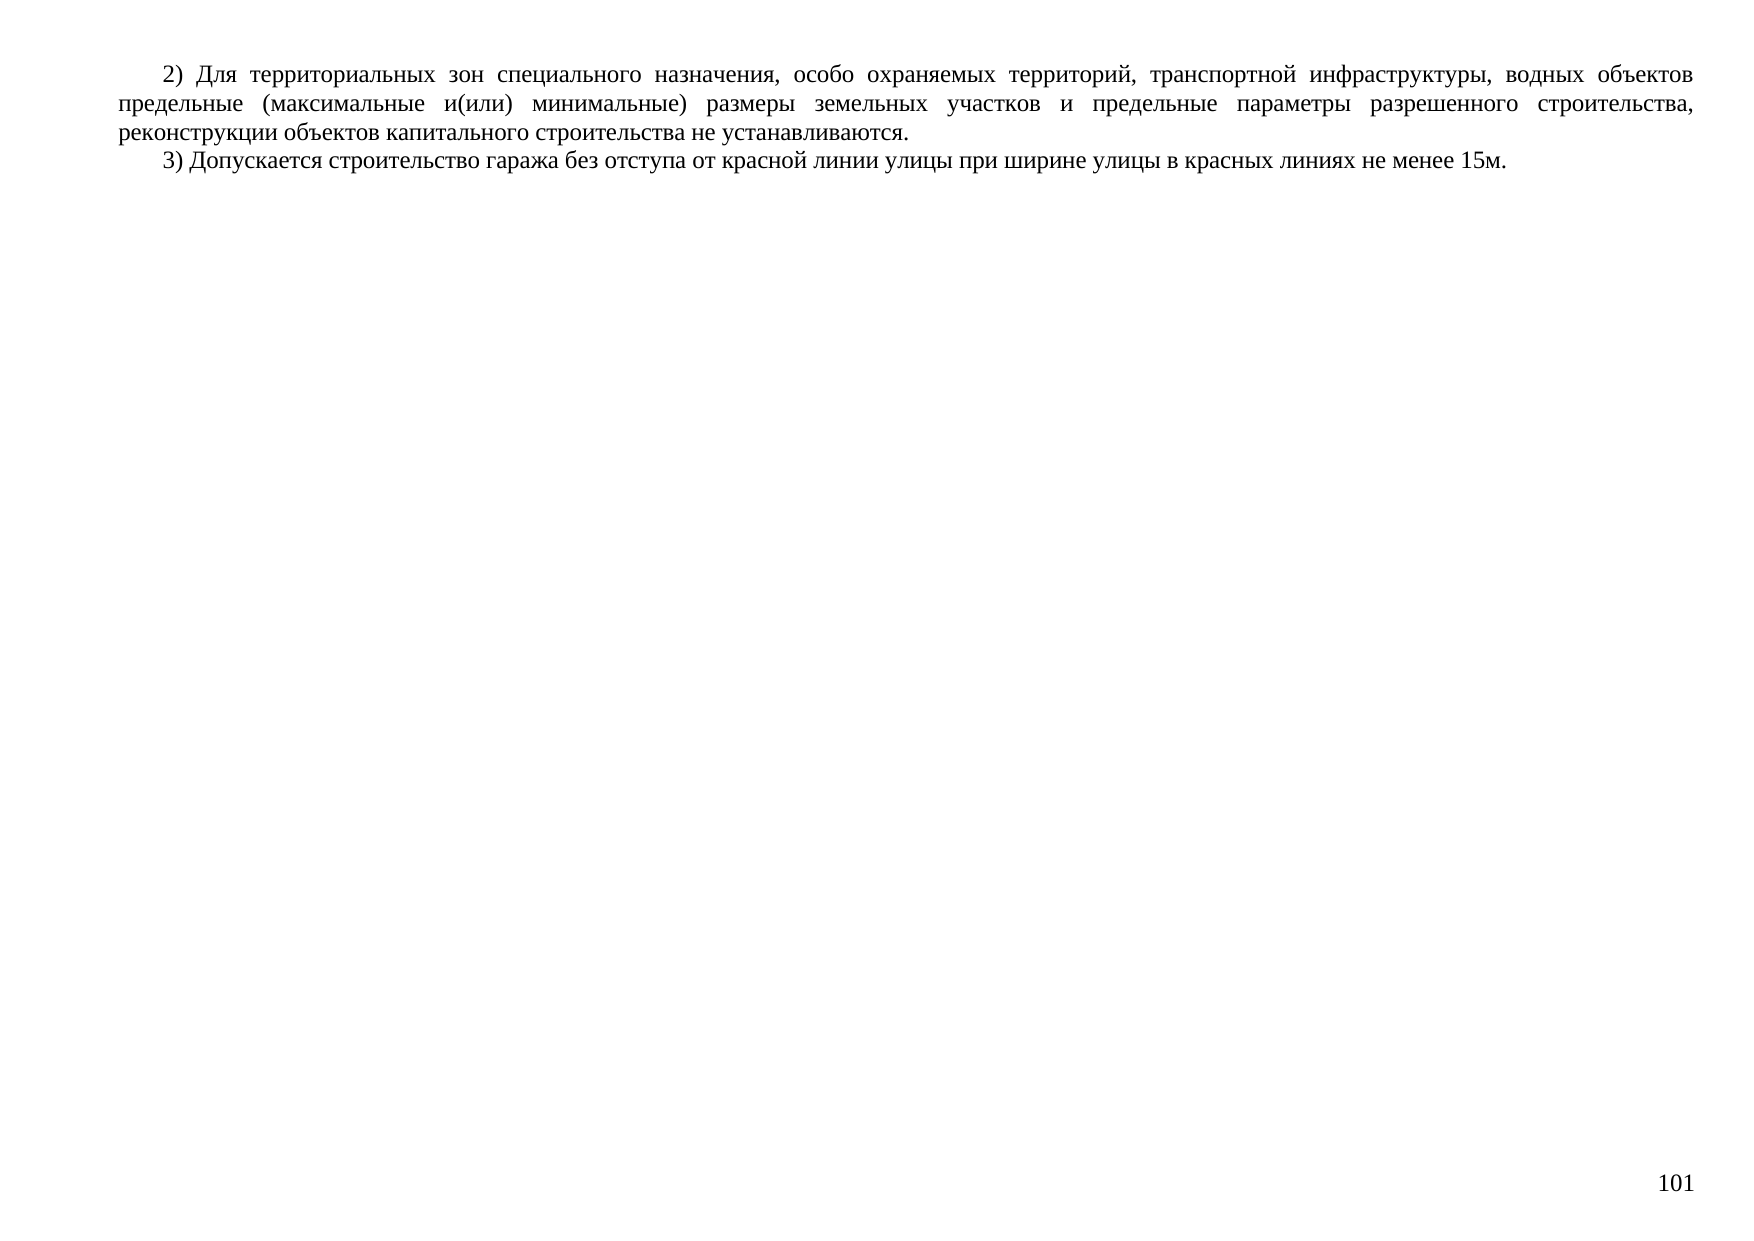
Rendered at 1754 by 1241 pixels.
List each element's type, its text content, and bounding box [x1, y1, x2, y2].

text 3) Допускается строительство гаража без отступа от красной линии улицы при ширине улицы в красных линиях не менее 15м. [118, 145, 1695, 174]
text 2) Для территориальных зон специального назначения, особо охраняемых территорий, транспортной инфраструктуры, водных объектов предельные (максимальные и(или) минимальные) размеры земельных участков и предельные параметры разрешенного строительства, реконструкции объектов капитального строительства не устанавливаются. [118, 59, 1695, 145]
